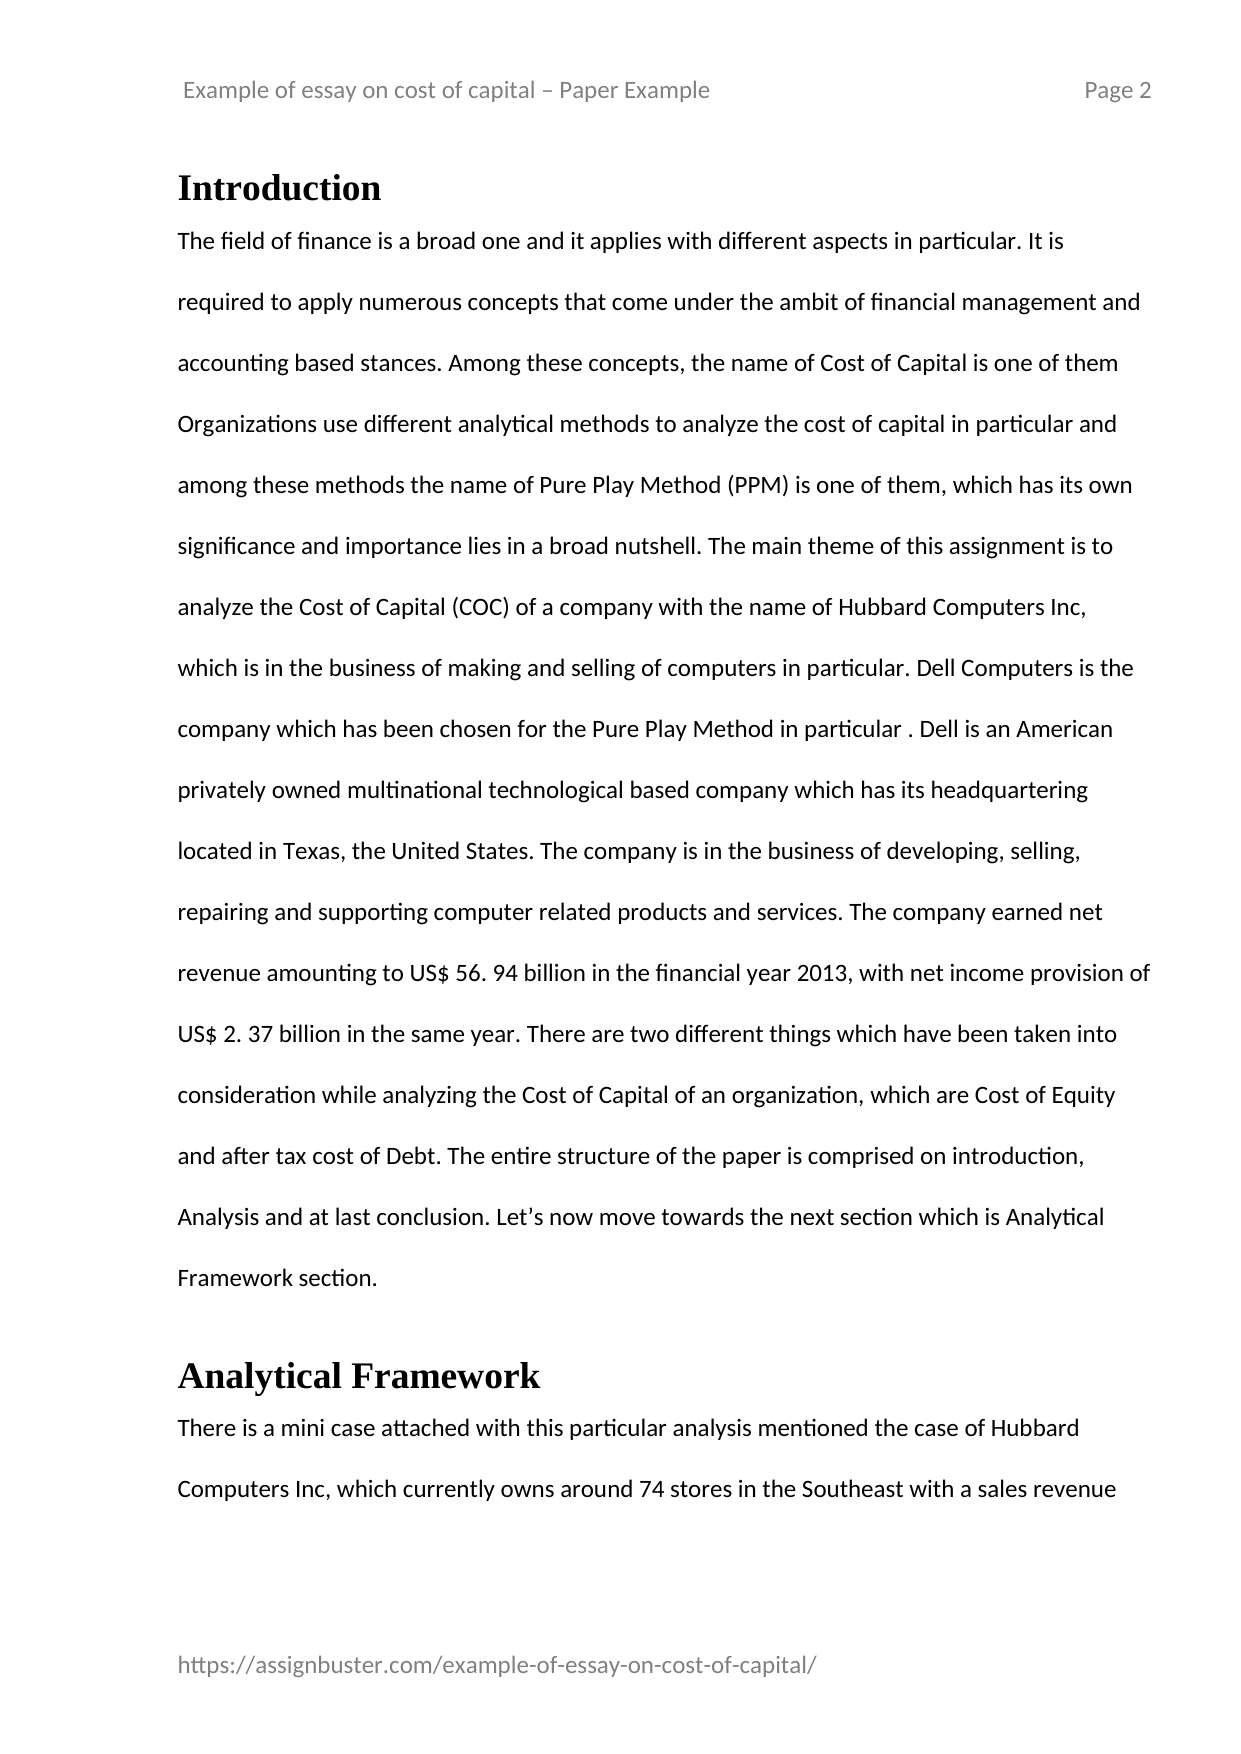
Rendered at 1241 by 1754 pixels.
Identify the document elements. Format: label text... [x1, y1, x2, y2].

subtitle Introduction [177, 166, 1152, 209]
subtitle Analytical Framework [177, 1353, 1152, 1396]
text The field of finance is a broad one and it applies with different aspects in particular. It is required to apply numerous concepts that come under the ambit of financial management and accounting based stances. Among these concepts, the name of Cost of Capital is one of them Organizations use different analytical methods to analyze the cost of capital in particular and among these methods the name of Pure Play Method (PPM) is one of them, which has its own significance and importance lies in a broad nutshell. The main theme of this assignment is to analyze the Cost of Capital (COC) of a company with the name of Hubbard Computers Inc, which is in the business of making and selling of computers in particular. Dell Computers is the company which has been chosen for the Pure Play Method in particular . Dell is an American privately owned multinational technological based company which has its headquartering located in Texas, the United States. The company is in the business of developing, selling, repairing and supporting computer related products and services. The company earned net revenue amounting to US$ 56. 94 billion in the financial year 2013, with net income provision of US$ 2. 37 billion in the same year. There are two different things which have been taken into consideration while analyzing the Cost of Capital of an organization, which are Cost of Equity and after tax cost of Debt. The entire structure of the paper is comprised on introduction, Analysis and at last conclusion. Let’s now move towards the next section which is Analytical Framework section. [177, 225, 1152, 1293]
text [177, 1412, 1152, 1504]
